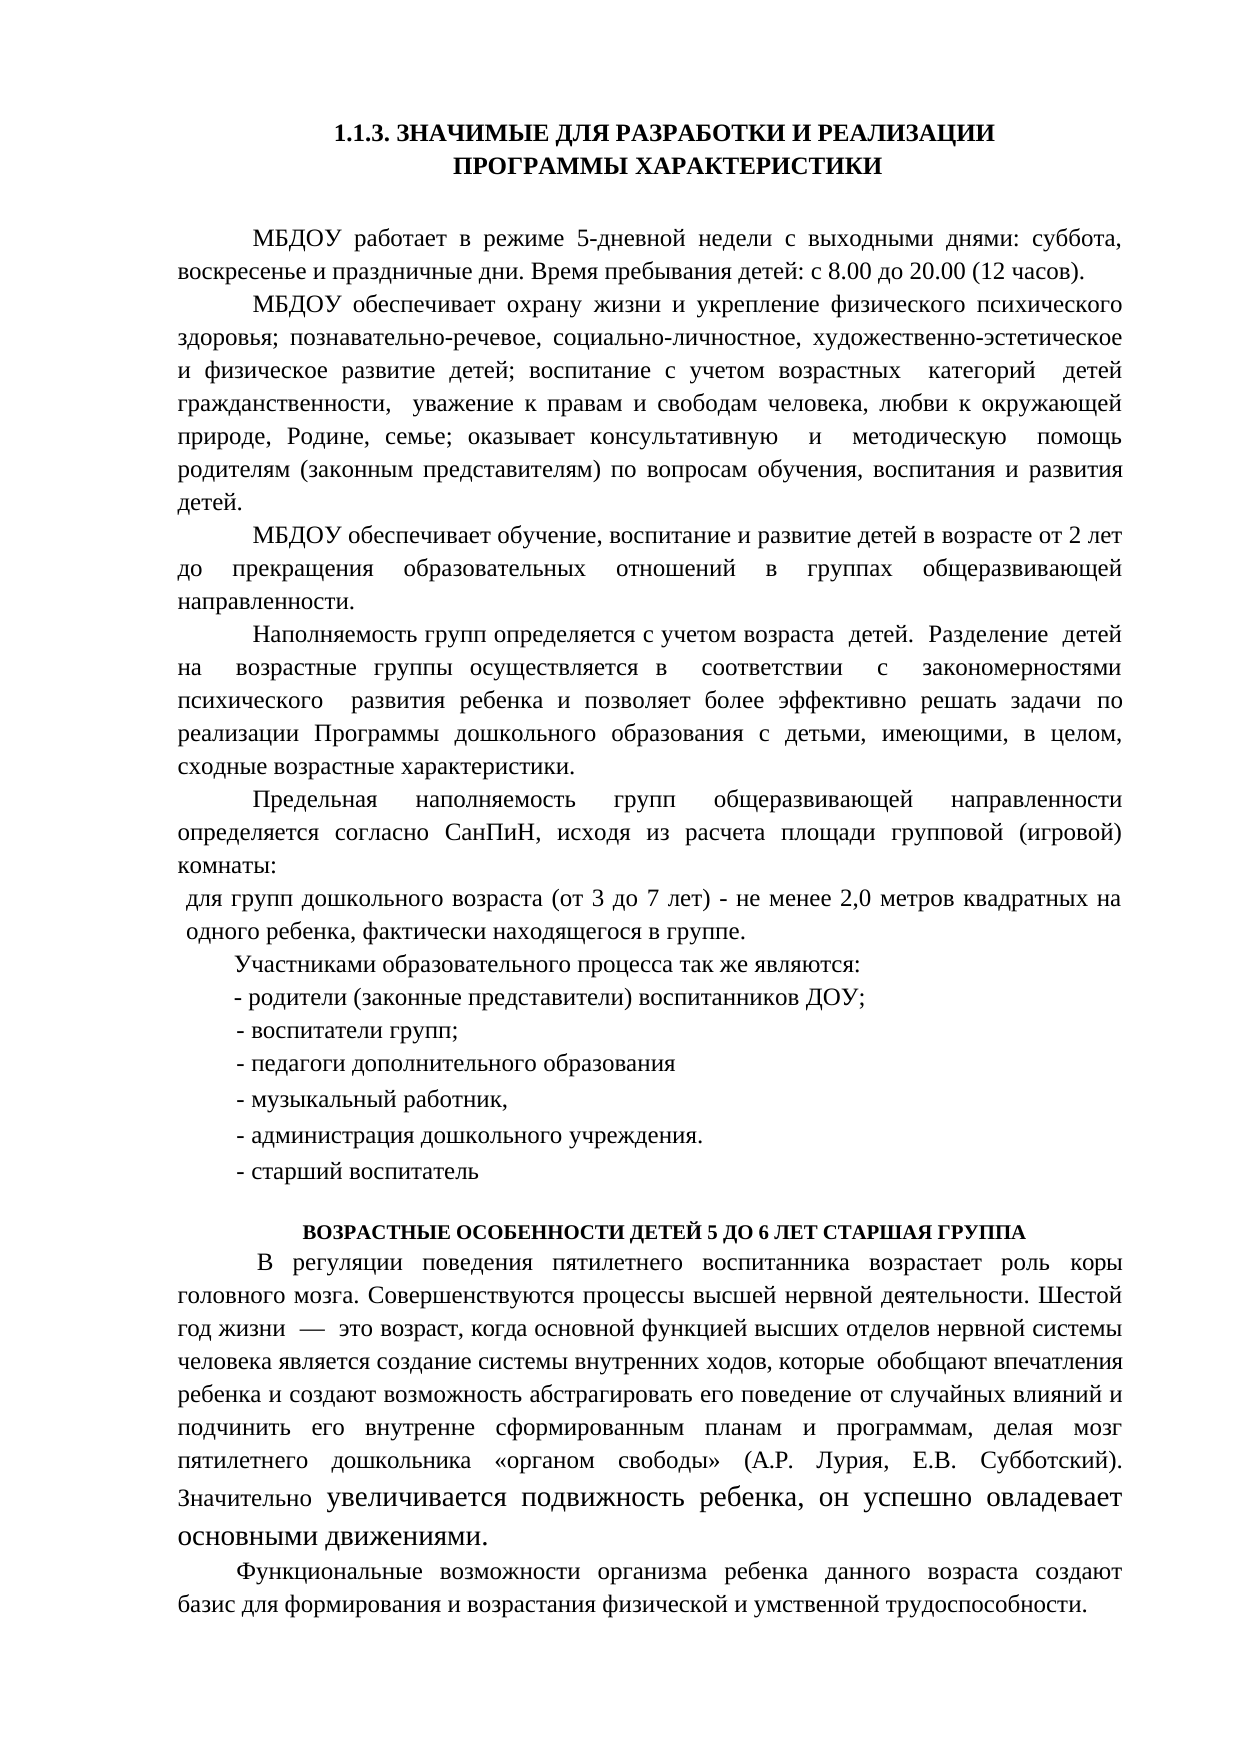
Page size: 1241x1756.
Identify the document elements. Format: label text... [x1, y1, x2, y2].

text для групп дошкольного возраста (от 3 до 7 лет) - не менее 2,0 метров квадратных на одного ребенка, фактически находящегося в группе. [186, 883, 1123, 945]
list администрация дошкольного учреждения. [177, 1120, 1152, 1149]
text - родители (законные представители) воспитанников ДОУ; [177, 982, 1152, 1011]
list 1.1.3. ЗНАЧИМЫЕ ДЛЯ РАЗРАБОТКИ И РЕАЛИЗАЦИИ [108, 118, 1152, 147]
text Наполняемость групп определяется с учетом возраста детей. Разделение детей на возрастные группы осуществляется в соответствии с закономерностями психического развития ребенка и позволяет более эффективно решать задачи по реализации Программы дошкольного образования с детьми, имеющими, в целом, сходные возрастные характеристики. [177, 619, 1123, 780]
text Функциональные возможности организма ребенка данного возраста создают базис для формирования и возрастания физической и умственной трудоспособности. [177, 1556, 1123, 1618]
text В регуляции поведения пятилетнего воспитанника возрастает роль коры головного мозга. Совершенствуются процессы высшей нервной деятельности. Шестой год жизни — это возраст, когда основной функцией высших отделов нервной системы человека является создание системы внутренних ходов, которые обобщают впечатления ребенка и создают возможность абстрагировать его поведение от случайных влияний и подчинить его внутренне сформированным планам и программам, делая мозг пятилетнего дошкольника «органом свободы» (А.Р. Лурия, Е.В. Субботский). Значительно увеличивается подвижность ребенка, он успешно овладевает основными движениями. [177, 1247, 1123, 1551]
text МБДОУ обеспечивает охрану жизни и укрепление физического психического здоровья; познавательно-речевое, социально-личностное, художественно-эстетическое и физическое развитие детей; воспитание с учетом возрастных категорий детей гражданственности, уважение к правам и свободам человека, любви к окружающей природе, Родине, семье; оказывает консультативную и методическую помощь родителям (законным представителям) по вопросам обучения, воспитания и развития детей. [177, 289, 1123, 516]
text Предельная наполняемость групп общеразвивающей направленности определяется согласно СанПиН, исходя из расчета площади групповой (игровой) комнаты: [177, 784, 1123, 879]
text Участниками образовательного процесса так же являются: [177, 949, 1152, 978]
text МБДОУ обеспечивает обучение, воспитание и развитие детей в возрасте от 2 лет до прекращения образовательных отношений в группах общеразвивающей направленности. [177, 520, 1123, 615]
list ПРОГРАММЫ ХАРАКТЕРИСТИКИ [108, 151, 1152, 180]
text МБДОУ работает в режиме 5-дневной недели с выходными днями: суббота, воскресенье и праздничные дни. Время пребывания детей: с 8.00 до 20.00 (12 часов). [177, 223, 1123, 284]
list педагоги дополнительного образования [177, 1048, 1152, 1077]
list старший воспитатель [177, 1156, 1152, 1185]
list музыкальный работник, [177, 1084, 1152, 1113]
list воспитатели групп; [177, 1015, 1152, 1044]
text ВОЗРАСТНЫЕ ОСОБЕННОСТИ ДЕТЕЙ 5 ДО 6 ЛЕТ СТАРШАЯ ГРУППА [177, 1219, 1152, 1244]
